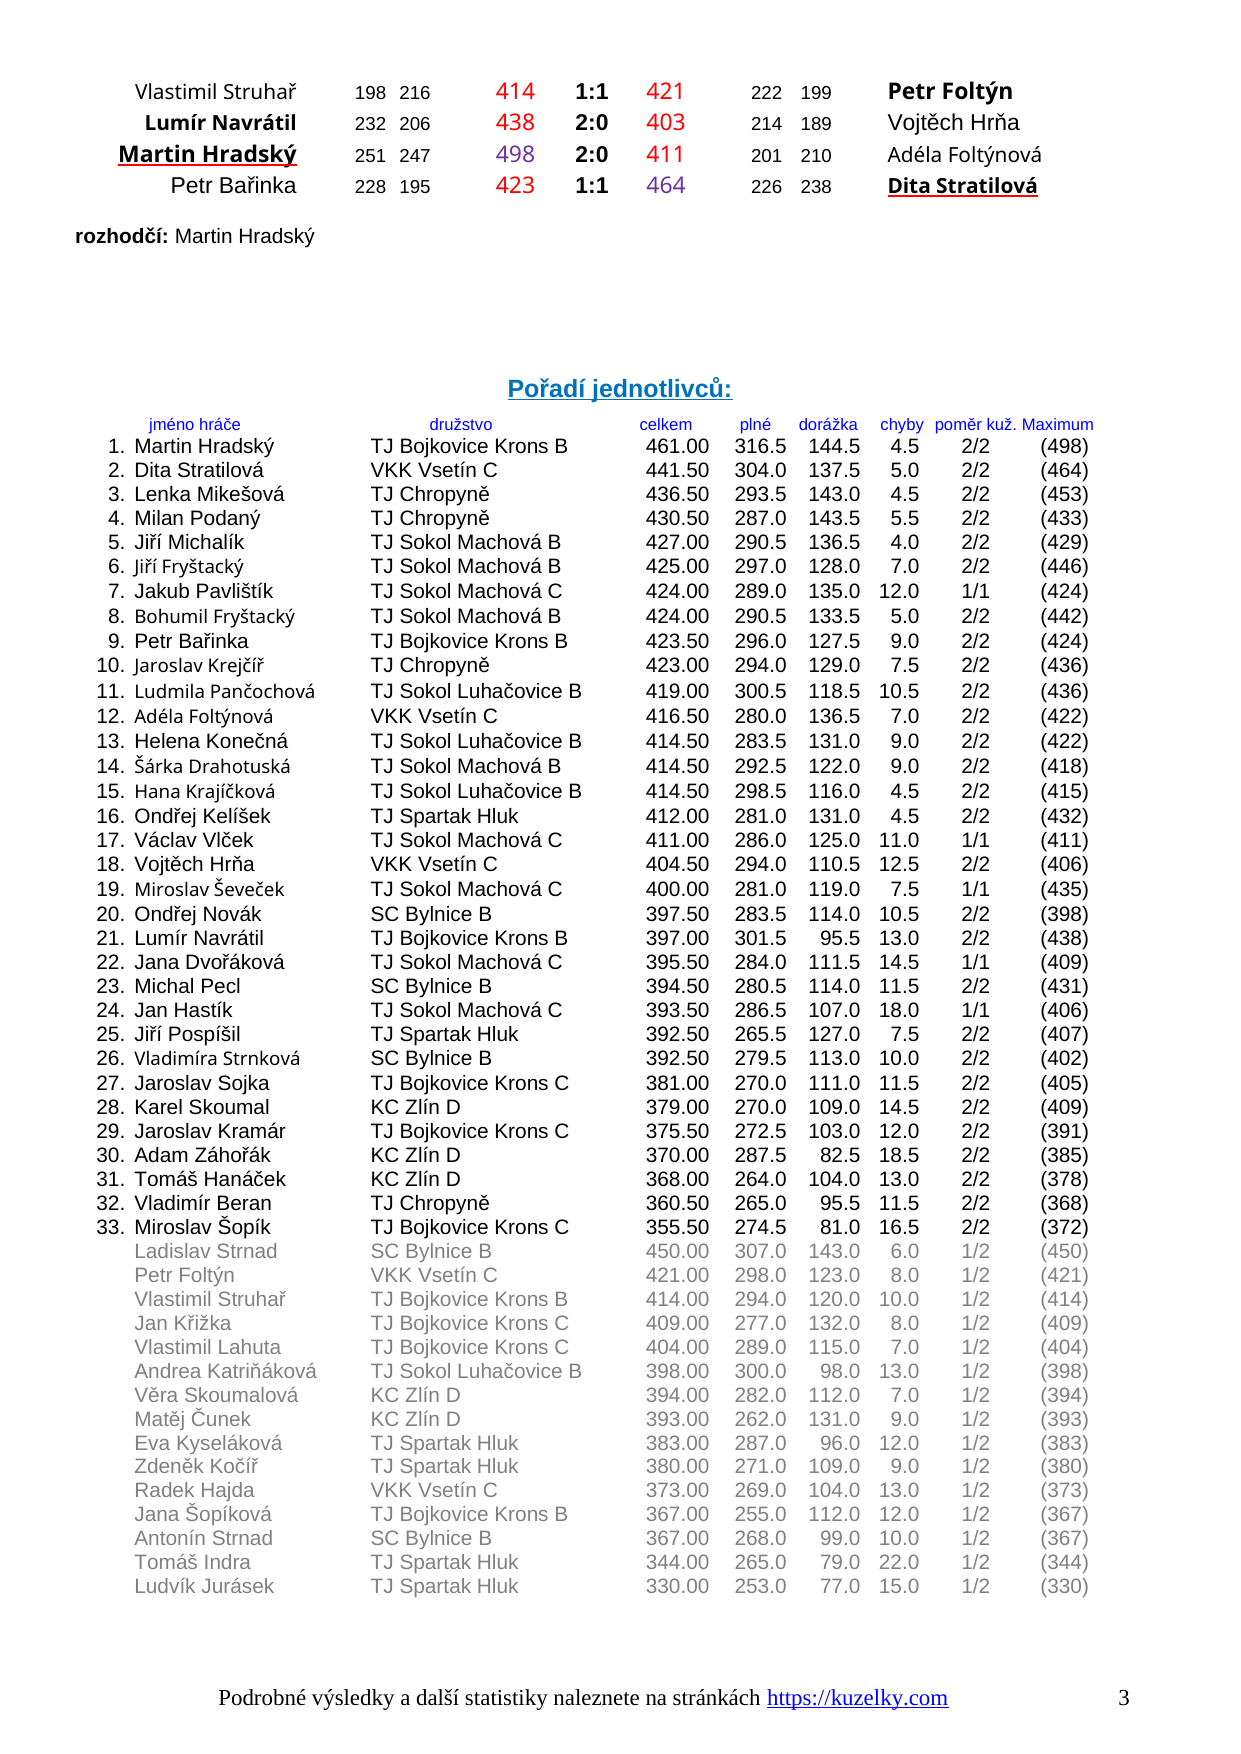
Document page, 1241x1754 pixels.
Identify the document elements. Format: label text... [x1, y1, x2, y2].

text 29. Jaroslav Kramár TJ Bojkovice Krons C 375.50 272.5 103.0 12.0 2/2 (391) [75, 1119, 1165, 1143]
text 22. Jana Dvořáková TJ Sokol Machová C 395.50 284.0 111.5 14.5 1/1 (409) [75, 949, 1165, 973]
text Lumír Navrátil 232 206 438 2:0 403 214 189 Vojtěch Hrňa [75, 106, 1165, 137]
text Tomáš Indra TJ Spartak Hluk 344.00 265.0 79.0 22.0 1/2 (344) [75, 1550, 1165, 1574]
text 25. Jiří Pospíšil TJ Spartak Hluk 392.50 265.5 127.0 7.5 2/2 (407) [75, 1021, 1165, 1045]
text 14. Šárka Drahotuská TJ Sokol Machová B 414.50 292.5 122.0 9.0 2/2 (418) [75, 753, 1165, 779]
text Martin Hradský 251 247 498 2:0 411 201 210 Adéla Foltýnová [75, 137, 1165, 169]
text 11. Ludmila Pančochová TJ Sokol Luhačovice B 419.00 300.5 118.5 10.5 2/2 (436) [75, 678, 1165, 704]
text Ladislav Strnad SC Bylnice B 450.00 307.0 143.0 6.0 1/2 (450) [75, 1239, 1165, 1263]
text 9. Petr Bařinka TJ Bojkovice Krons B 423.50 296.0 127.5 9.0 2/2 (424) [75, 629, 1165, 653]
text 3. Lenka Mikešová TJ Chropyně 436.50 293.5 143.0 4.5 2/2 (453) [75, 482, 1165, 506]
text Vlastimil Struhař 198 216 414 1:1 421 222 199 Petr Foltýn [75, 75, 1165, 106]
text Petr Bařinka 228 195 423 1:1 464 226 238 Dita Stratilová [75, 169, 1165, 200]
text Ludvík Jurásek TJ Spartak Hluk 330.00 253.0 77.0 15.0 1/2 (330) [75, 1574, 1165, 1598]
text 23. Michal Pecl SC Bylnice B 394.50 280.5 114.0 11.5 2/2 (431) [75, 973, 1165, 997]
text 8. Bohumil Fryštacký TJ Sokol Machová B 424.00 290.5 133.5 5.0 2/2 (442) [75, 603, 1165, 629]
text 15. Hana Krajíčková TJ Sokol Luhačovice B 414.50 298.5 116.0 4.5 2/2 (415) [75, 779, 1165, 804]
text 30. Adam Záhořák KC Zlín D 370.00 287.5 82.5 18.5 2/2 (385) [75, 1143, 1165, 1167]
text Pořadí jednotlivců: [63, 373, 1176, 402]
text 2. Dita Stratilová VKK Vsetín C 441.50 304.0 137.5 5.0 2/2 (464) [75, 458, 1165, 482]
text 20. Ondřej Novák SC Bylnice B 397.50 283.5 114.0 10.5 2/2 (398) [75, 902, 1165, 926]
text Eva Kyseláková TJ Spartak Hluk 383.00 287.0 96.0 12.0 1/2 (383) [75, 1430, 1165, 1454]
text 4. Milan Podaný TJ Chropyně 430.50 287.0 143.5 5.5 2/2 (433) [75, 506, 1165, 530]
text 24. Jan Hastík TJ Sokol Machová C 393.50 286.5 107.0 18.0 1/1 (406) [75, 997, 1165, 1021]
text Věra Skoumalová KC Zlín D 394.00 282.0 112.0 7.0 1/2 (394) [75, 1382, 1165, 1406]
text Radek Hajda VKK Vsetín C 373.00 269.0 104.0 13.0 1/2 (373) [75, 1478, 1165, 1502]
text 33. Miroslav Šopík TJ Bojkovice Krons C 355.50 274.5 81.0 16.5 2/2 (372) [75, 1215, 1165, 1239]
text 10. Jaroslav Krejčíř TJ Chropyně 423.00 294.0 129.0 7.5 2/2 (436) [75, 653, 1165, 678]
text Petr Foltýn VKK Vsetín C 421.00 298.0 123.0 8.0 1/2 (421) [75, 1263, 1165, 1287]
text 6. Jiří Fryštacký TJ Sokol Machová B 425.00 297.0 128.0 7.0 2/2 (446) [75, 554, 1165, 579]
text Zdeněk Kočíř TJ Spartak Hluk 380.00 271.0 109.0 9.0 1/2 (380) [75, 1454, 1165, 1478]
text Andrea Katriňáková TJ Sokol Luhačovice B 398.00 300.0 98.0 13.0 1/2 (398) [75, 1358, 1165, 1382]
text Matěj Čunek KC Zlín D 393.00 262.0 131.0 9.0 1/2 (393) [75, 1406, 1165, 1430]
text 28. Karel Skoumal KC Zlín D 379.00 270.0 109.0 14.5 2/2 (409) [75, 1095, 1165, 1119]
text 27. Jaroslav Sojka TJ Bojkovice Krons C 381.00 270.0 111.0 11.5 2/2 (405) [75, 1071, 1165, 1095]
text 18. Vojtěch Hrňa VKK Vsetín C 404.50 294.0 110.5 12.5 2/2 (406) [75, 852, 1165, 876]
text Jan Křižka TJ Bojkovice Krons C 409.00 277.0 132.0 8.0 1/2 (409) [75, 1311, 1165, 1334]
text 7. Jakub Pavlištík TJ Sokol Machová C 424.00 289.0 135.0 12.0 1/1 (424) [75, 579, 1165, 603]
text 31. Tomáš Hanáček KC Zlín D 368.00 264.0 104.0 13.0 2/2 (378) [75, 1167, 1165, 1191]
text Jana Šopíková TJ Bojkovice Krons B 367.00 255.0 112.0 12.0 1/2 (367) [75, 1502, 1165, 1526]
text Vlastimil Lahuta TJ Bojkovice Krons C 404.00 289.0 115.0 7.0 1/2 (404) [75, 1334, 1165, 1358]
text jméno hráče družstvo celkem plné dorážka chyby poměr kuž. Maximum [75, 415, 1165, 434]
text Vlastimil Struhař TJ Bojkovice Krons B 414.00 294.0 120.0 10.0 1/2 (414) [75, 1287, 1165, 1311]
text 21. Lumír Navrátil TJ Bojkovice Krons B 397.00 301.5 95.5 13.0 2/2 (438) [75, 926, 1165, 949]
text rozhodčí: Martin Hradský [75, 224, 1165, 248]
text 17. Václav Vlček TJ Sokol Machová C 411.00 286.0 125.0 11.0 1/1 (411) [75, 828, 1165, 852]
text 32. Vladimír Beran TJ Chropyně 360.50 265.0 95.5 11.5 2/2 (368) [75, 1191, 1165, 1215]
text 16. Ondřej Kelíšek TJ Spartak Hluk 412.00 281.0 131.0 4.5 2/2 (432) [75, 804, 1165, 828]
text 12. Adéla Foltýnová VKK Vsetín C 416.50 280.0 136.5 7.0 2/2 (422) [75, 704, 1165, 729]
text Antonín Strnad SC Bylnice B 367.00 268.0 99.0 10.0 1/2 (367) [75, 1526, 1165, 1550]
text 13. Helena Konečná TJ Sokol Luhačovice B 414.50 283.5 131.0 9.0 2/2 (422) [75, 729, 1165, 753]
text 19. Miroslav Ševeček TJ Sokol Machová C 400.00 281.0 119.0 7.5 1/1 (435) [75, 876, 1165, 902]
text 5. Jiří Michalík TJ Sokol Machová B 427.00 290.5 136.5 4.0 2/2 (429) [75, 530, 1165, 554]
text 1. Martin Hradský TJ Bojkovice Krons B 461.00 316.5 144.5 4.5 2/2 (498) [75, 434, 1165, 458]
text 26. Vladimíra Strnková SC Bylnice B 392.50 279.5 113.0 10.0 2/2 (402) [75, 1045, 1165, 1071]
